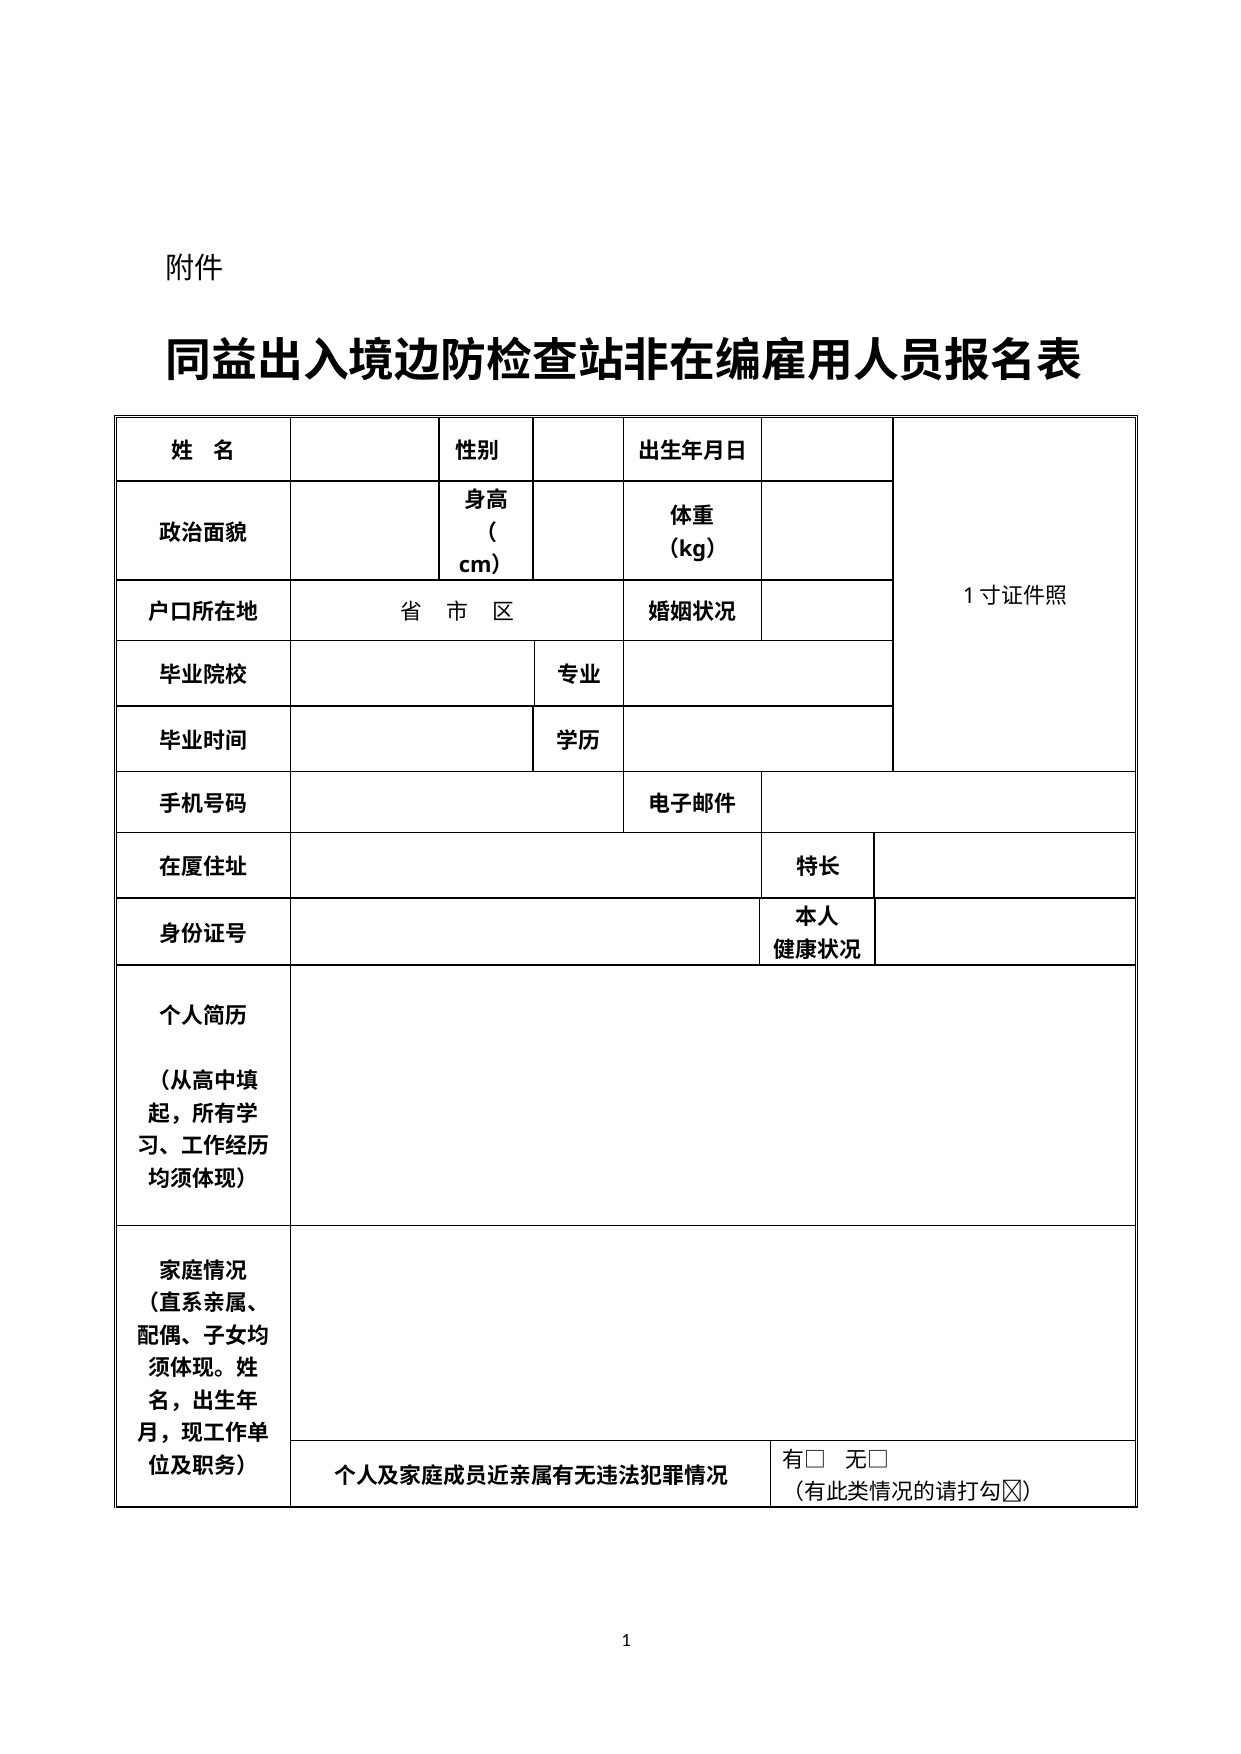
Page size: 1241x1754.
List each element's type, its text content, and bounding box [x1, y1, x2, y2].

table_cell 个人简历 （从高中填起，所有学习、工作经历均须体现） [117, 966, 290, 1225]
table_cell 毕业时间 [117, 707, 290, 771]
table_cell 有□ 无□ （有此类情况的请打勾） [771, 1441, 1135, 1506]
table_cell 手机号码 [117, 772, 290, 832]
table_cell [876, 899, 1135, 964]
table_cell [291, 482, 438, 579]
table_cell 特长 [762, 833, 873, 897]
table_cell 家庭情况 （直系亲属、配偶、子女均须体现。姓名，出生年月，现工作单位及职务） [117, 1226, 290, 1506]
table_cell [291, 1226, 1135, 1439]
table_cell [624, 707, 892, 771]
table_cell 省 市 区 [291, 581, 623, 639]
table_cell 身份证号 [117, 899, 290, 964]
table_cell 户口所在地 [117, 581, 290, 639]
table_header 姓 名 [117, 418, 290, 480]
table_cell [762, 482, 892, 579]
table_cell 电子邮件 [624, 772, 761, 832]
table_cell [291, 899, 759, 964]
table_header [534, 418, 623, 480]
table_cell [534, 482, 623, 579]
table_cell 个人及家庭成员近亲属有无违法犯罪情况 [291, 1441, 770, 1506]
table_cell [624, 641, 892, 705]
table_header 性别 [440, 418, 532, 480]
table_cell 本人 健康状况 [760, 899, 874, 964]
table_header 1寸证件照 [894, 418, 1135, 771]
table_cell 政治面貌 [117, 482, 290, 579]
table_cell 在厦住址 [117, 833, 290, 897]
table_cell [875, 833, 1135, 897]
table_cell 婚姻状况 [624, 581, 761, 639]
table_header [762, 418, 892, 480]
table_cell [291, 641, 534, 705]
text 附件 [165, 233, 1087, 298]
text 同益出入境边防检查站非在编雇用人员报名表 [165, 307, 1087, 405]
table_header [291, 418, 438, 480]
table_cell [762, 772, 1135, 832]
table_cell 身高（cm） [440, 482, 532, 579]
table_cell 毕业院校 [117, 641, 290, 705]
table_cell 专业 [535, 641, 623, 705]
table_cell [291, 966, 1135, 1225]
table_cell 学历 [534, 707, 623, 771]
table_cell [291, 707, 532, 771]
table_header 出生年月日 [624, 418, 761, 480]
table_cell [291, 833, 761, 897]
table_cell [291, 772, 623, 832]
table_cell 体重 （kg） [624, 482, 761, 579]
table_cell [762, 581, 892, 639]
